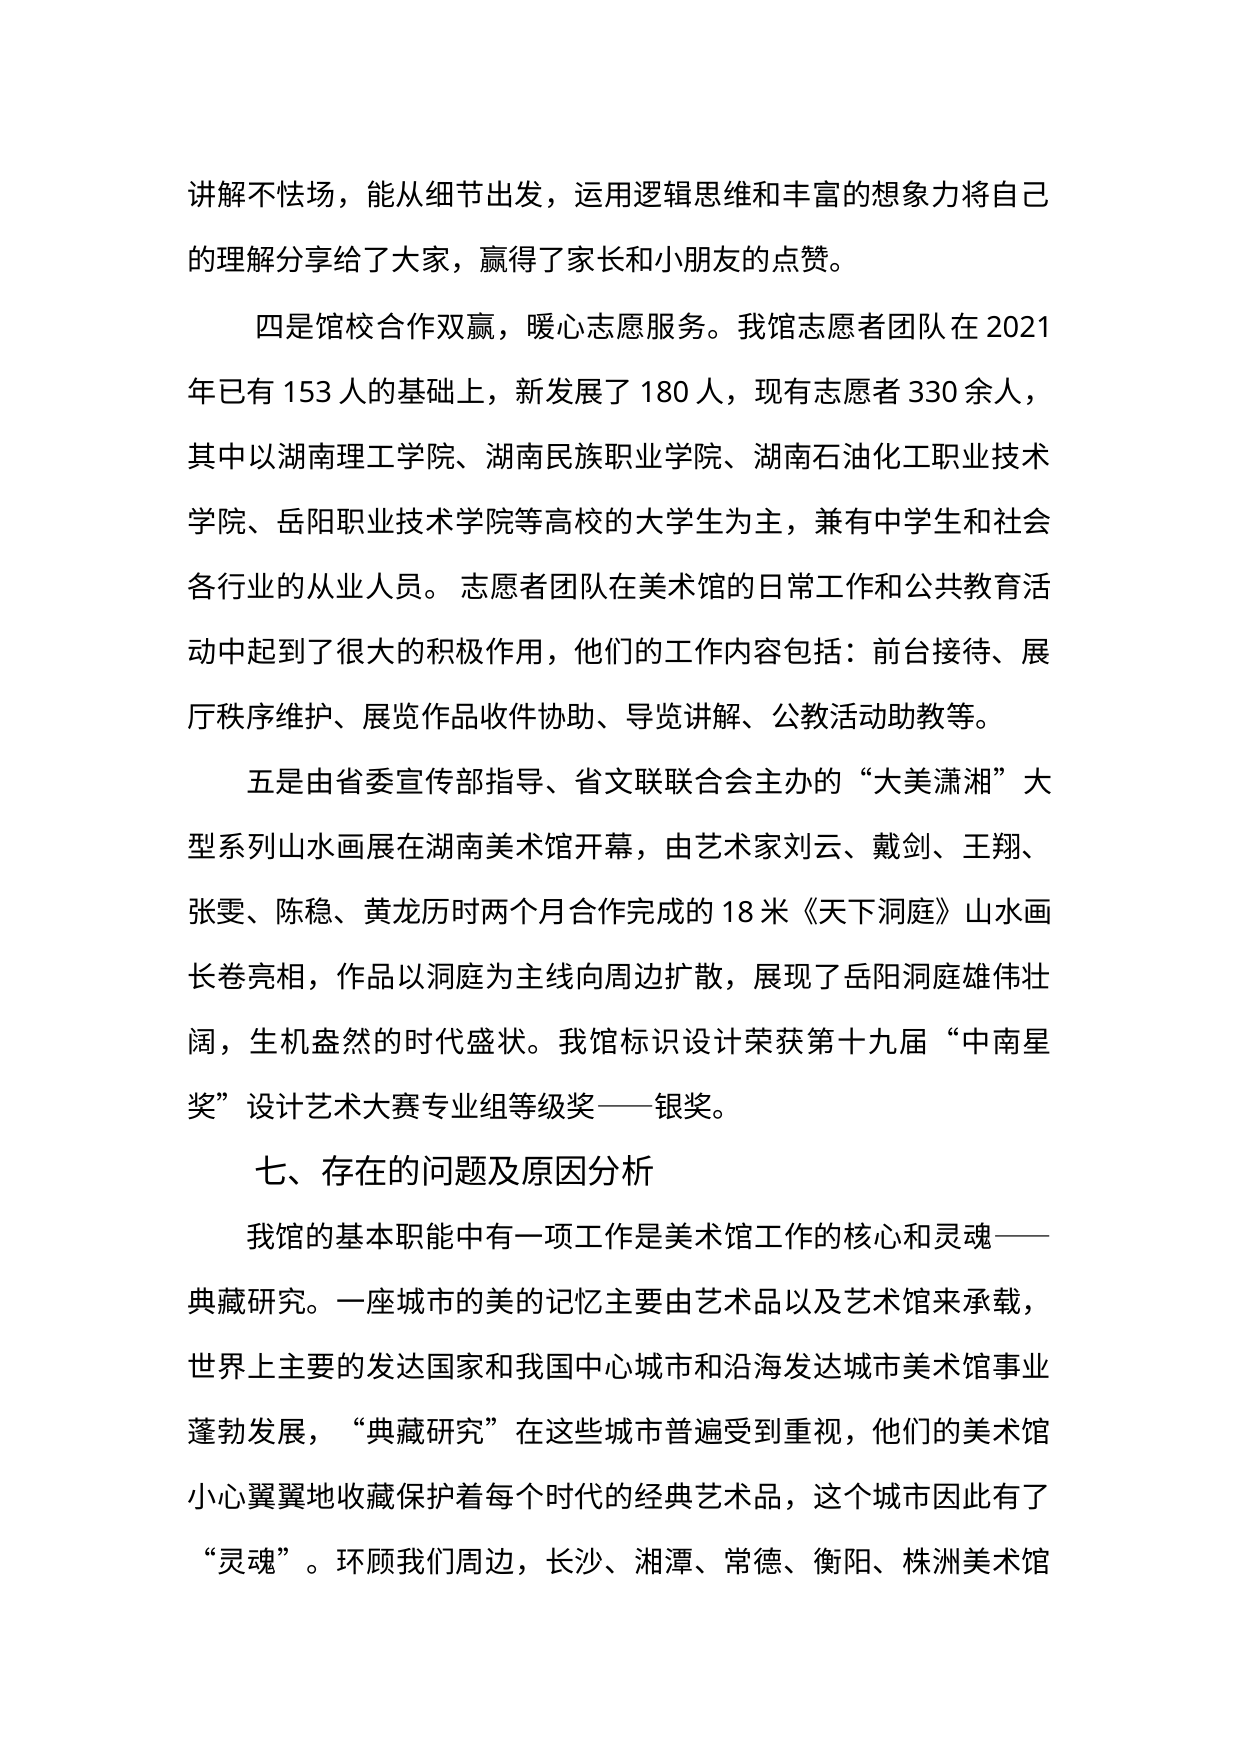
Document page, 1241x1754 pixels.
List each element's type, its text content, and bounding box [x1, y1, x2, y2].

text 四是馆校合作双赢，暖心志愿服务。我馆志愿者团队在2021年已有153人的基础上，新发展了180人，现有志愿者330余人，其中以湖南理工学院、湖南民族职业学院、湖南石油化工职业技术学院、岳阳职业技术学院等高校的大学生为主，兼有中学生和社会各行业的从业人员。 志愿者团队在美术馆的日常工作和公共教育活动中起到了很大的积极作用，他们的工作内容包括：前台接待、展厅秩序维护、展览作品收件协助、导览讲解、公教活动助教等。 [187, 292, 1053, 747]
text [187, 1202, 1053, 1592]
list 七、存在的问题及原因分析 [187, 1137, 1053, 1202]
text 五是由省委宣传部指导、省文联联合会主办的“大美潇湘”大型系列山水画展在湖南美术馆开幕，由艺术家刘云、戴剑、王翔、张雯、陈稳、黄龙历时两个月合作完成的18米《天下洞庭》山水画长卷亮相，作品以洞庭为主线向周边扩散，展现了岳阳洞庭雄伟壮阔，生机盎然的时代盛状。我馆标识设计荣获第十九届“中南星奖”设计艺术大赛专业组等级奖——银奖。 [187, 747, 1053, 1137]
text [187, 162, 1053, 292]
